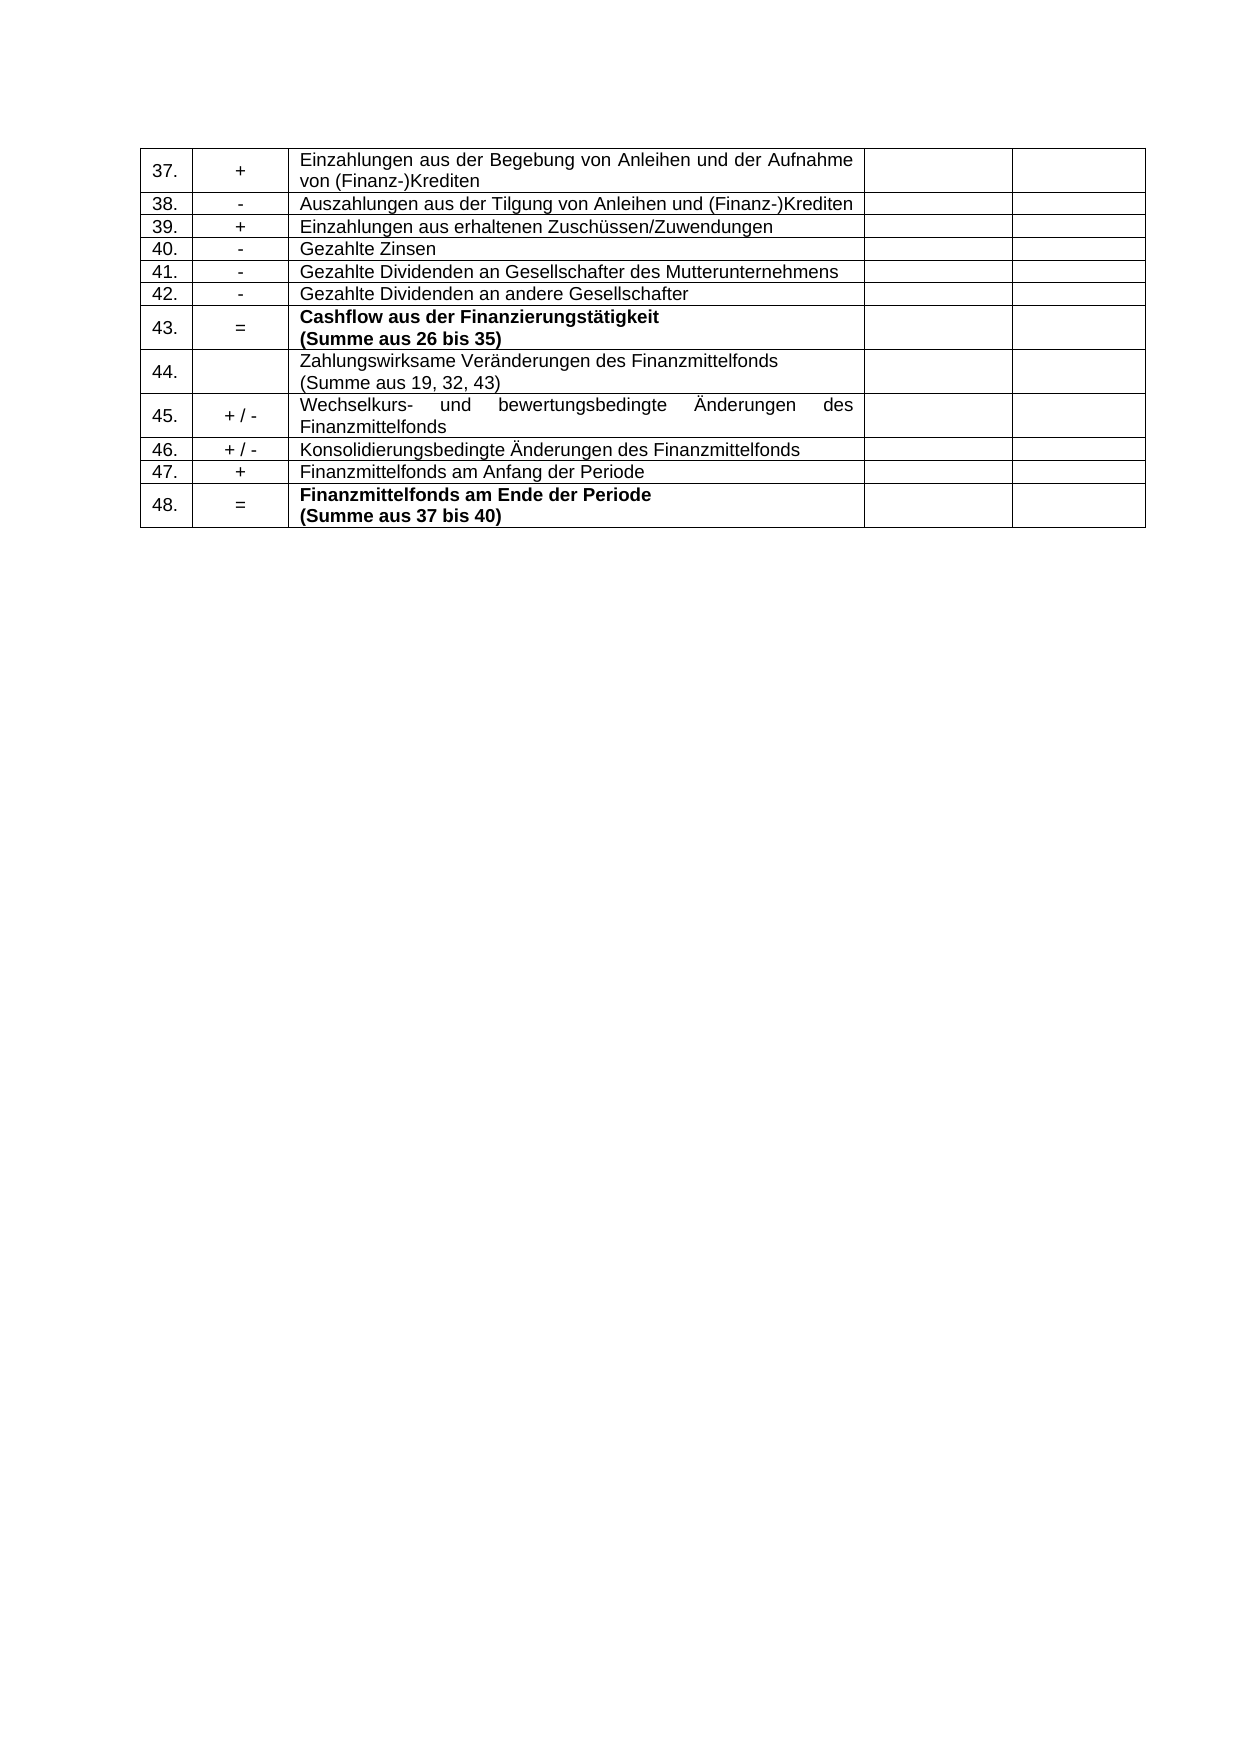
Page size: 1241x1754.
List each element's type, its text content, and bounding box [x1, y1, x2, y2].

table_cell Auszahlungen aus der Tilgung von Anleihen und (Finanz-)Krediten [289, 193, 864, 214]
table_cell [865, 306, 1012, 349]
table_cell - [193, 283, 288, 305]
table_cell [1013, 238, 1145, 259]
table_cell + / - [193, 438, 288, 460]
table_cell = [193, 484, 288, 527]
table_cell 46. [141, 438, 192, 460]
table_cell [1013, 149, 1145, 192]
table_cell 44. [141, 350, 192, 393]
table_cell [865, 438, 1012, 460]
table_cell [1013, 438, 1145, 460]
table_cell + [193, 215, 288, 237]
table_cell [865, 484, 1012, 527]
table_cell Wechselkurs- und bewertungsbedingte Änderungen des Finanzmittelfonds [289, 394, 864, 437]
table_cell 39. [141, 215, 192, 237]
table_cell Finanzmittelfonds am Ende der Periode (Summe aus 37 bis 40) [289, 484, 864, 527]
table_cell [1013, 350, 1145, 393]
table_cell - [193, 261, 288, 282]
table_cell [1013, 283, 1145, 305]
table_cell 45. [141, 394, 192, 437]
table_cell 42. [141, 283, 192, 305]
table_cell + [193, 149, 288, 192]
table_cell Gezahlte Dividenden an Gesellschafter des Mutterunternehmens [289, 261, 864, 282]
table_cell [865, 238, 1012, 259]
table_cell - [193, 193, 288, 214]
table_cell Gezahlte Dividenden an andere Gesellschafter [289, 283, 864, 305]
table_cell 47. [141, 461, 192, 482]
table_cell [865, 193, 1012, 214]
table_cell [1013, 215, 1145, 237]
table_cell Zahlungswirksame Veränderungen des Finanzmittelfonds (Summe aus 19, 32, 43) [289, 350, 864, 393]
table_cell 41. [141, 261, 192, 282]
table_cell Finanzmittelfonds am Anfang der Periode [289, 461, 864, 482]
table_cell [1013, 394, 1145, 437]
table_cell + / - [193, 394, 288, 437]
table_cell Konsolidierungsbedingte Änderungen des Finanzmittelfonds [289, 438, 864, 460]
table_cell Gezahlte Zinsen [289, 238, 864, 259]
table_cell [865, 350, 1012, 393]
table_cell = [193, 306, 288, 349]
table_cell [865, 283, 1012, 305]
table_cell [865, 215, 1012, 237]
table_cell [865, 261, 1012, 282]
table_cell [193, 350, 288, 393]
table_cell Cashflow aus der Finanzierungstätigkeit (Summe aus 26 bis 35) [289, 306, 864, 349]
table_cell [865, 149, 1012, 192]
table_cell 43. [141, 306, 192, 349]
table_cell 40. [141, 238, 192, 259]
table_cell + [193, 461, 288, 482]
table_cell [1013, 193, 1145, 214]
table_cell 48. [141, 484, 192, 527]
table_cell [1013, 306, 1145, 349]
table_cell [1013, 484, 1145, 527]
table_cell [865, 461, 1012, 482]
table_cell Einzahlungen aus der Begebung von Anleihen und der Aufnahme von (Finanz-)Krediten [289, 149, 864, 192]
table_cell Einzahlungen aus erhaltenen Zuschüssen/Zuwendungen [289, 215, 864, 237]
table_cell [1013, 461, 1145, 482]
table_cell - [193, 238, 288, 259]
table_cell 38. [141, 193, 192, 214]
table_cell [865, 394, 1012, 437]
table_cell [1013, 261, 1145, 282]
table_cell 37. [141, 149, 192, 192]
